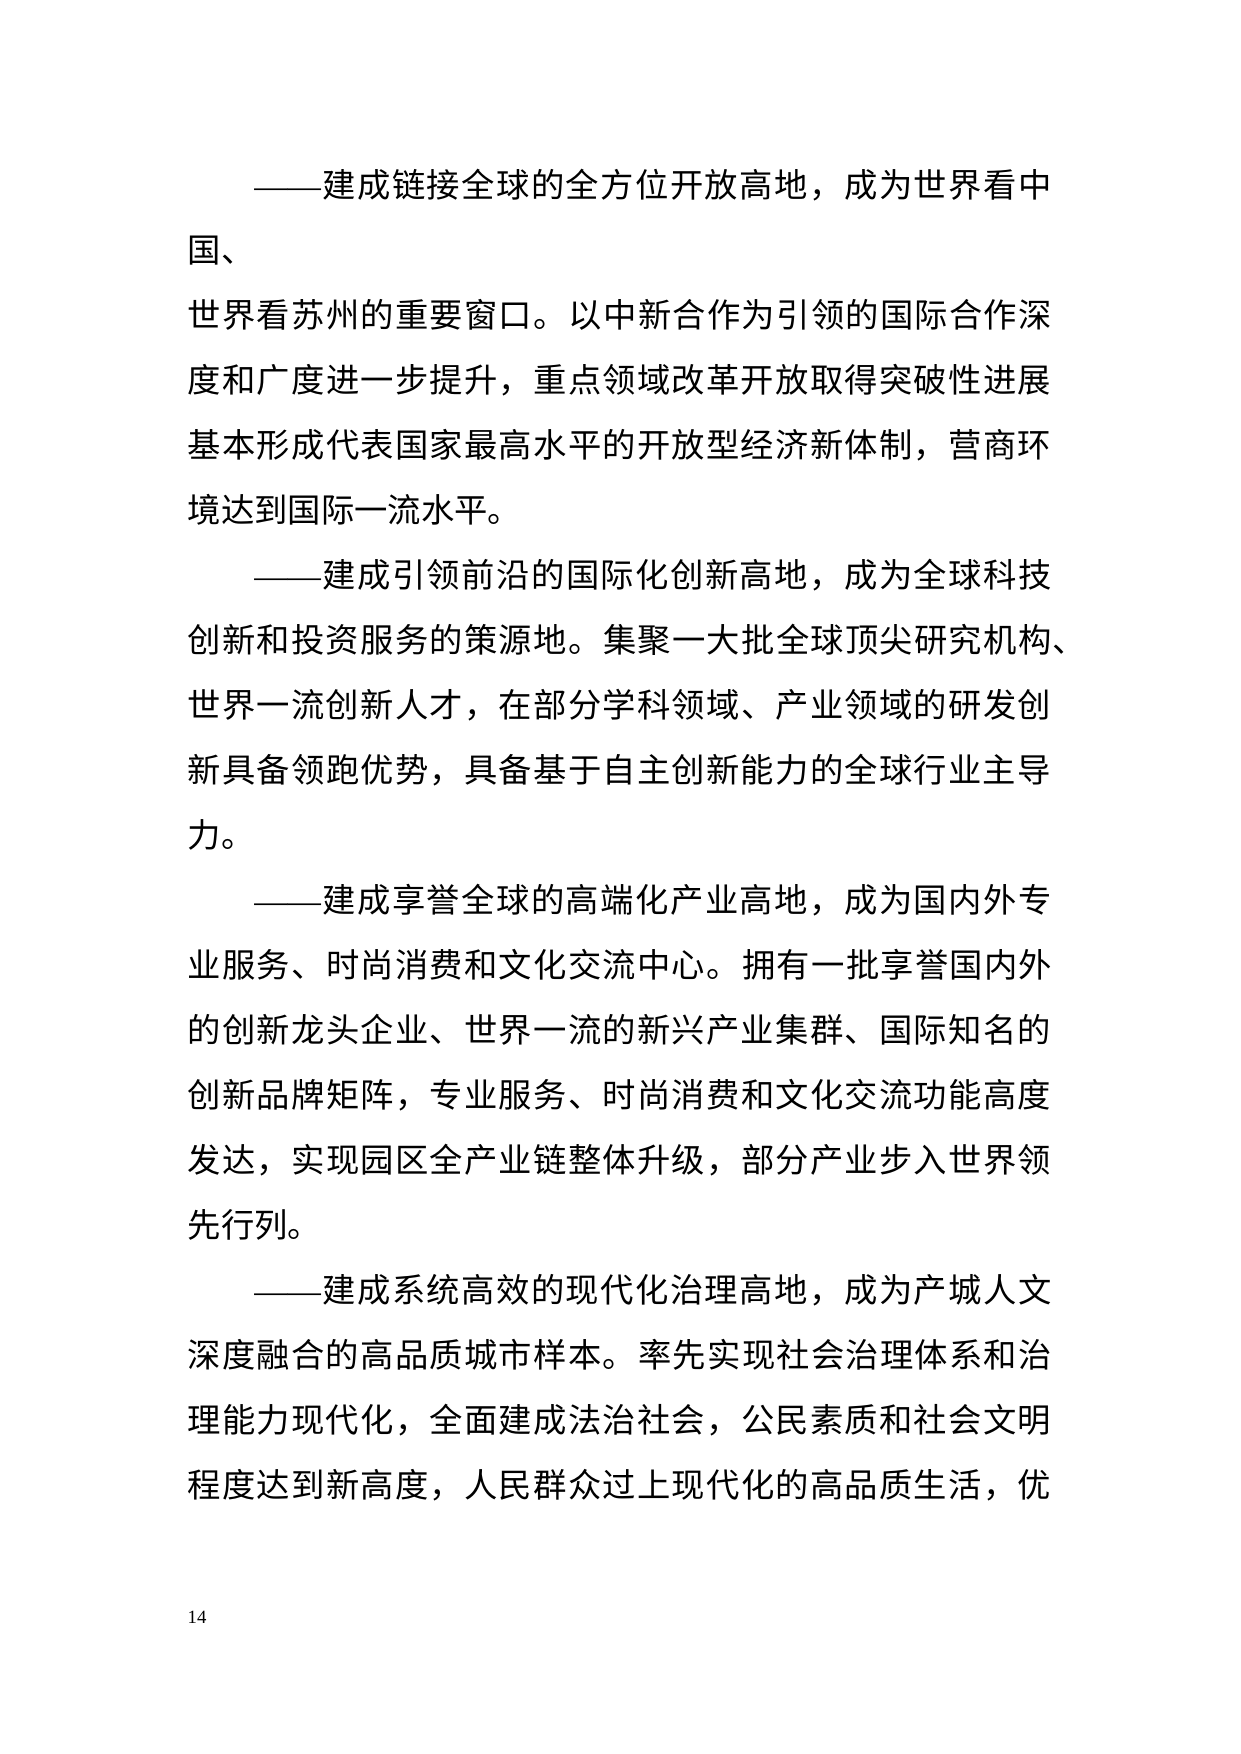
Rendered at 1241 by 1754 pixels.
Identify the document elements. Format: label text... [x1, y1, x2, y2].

text ——建成享誉全球的高端化产业高地，成为国内外专业服务、时尚消费和文化交流中心。拥有一批享誉国内外的创新龙头企业、世界一流的新兴产业集群、国际知名的创新品牌矩阵，专业服务、时尚消费和文化交流功能高度发达，实现园区全产业链整体升级，部分产业步入世界领先行列。 [187, 865, 1053, 1255]
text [187, 1255, 1053, 1515]
text ——建成链接全球的全方位开放高地，成为世界看中国、 [187, 150, 1053, 280]
text ——建成引领前沿的国际化创新高地，成为全球科技创新和投资服务的策源地。集聚一大批全球顶尖研究机构、世界一流创新人才，在部分学科领域、产业领域的研发创新具备领跑优势，具备基于自主创新能力的全球行业主导力。 [187, 540, 1053, 865]
text 世界看苏州的重要窗口。以中新合作为引领的国际合作深度和广度进一步提升，重点领域改革开放取得突破性进展，基本形成代表国家最高水平的开放型经济新体制，营商环境达到国际一流水平。 [187, 280, 1053, 540]
